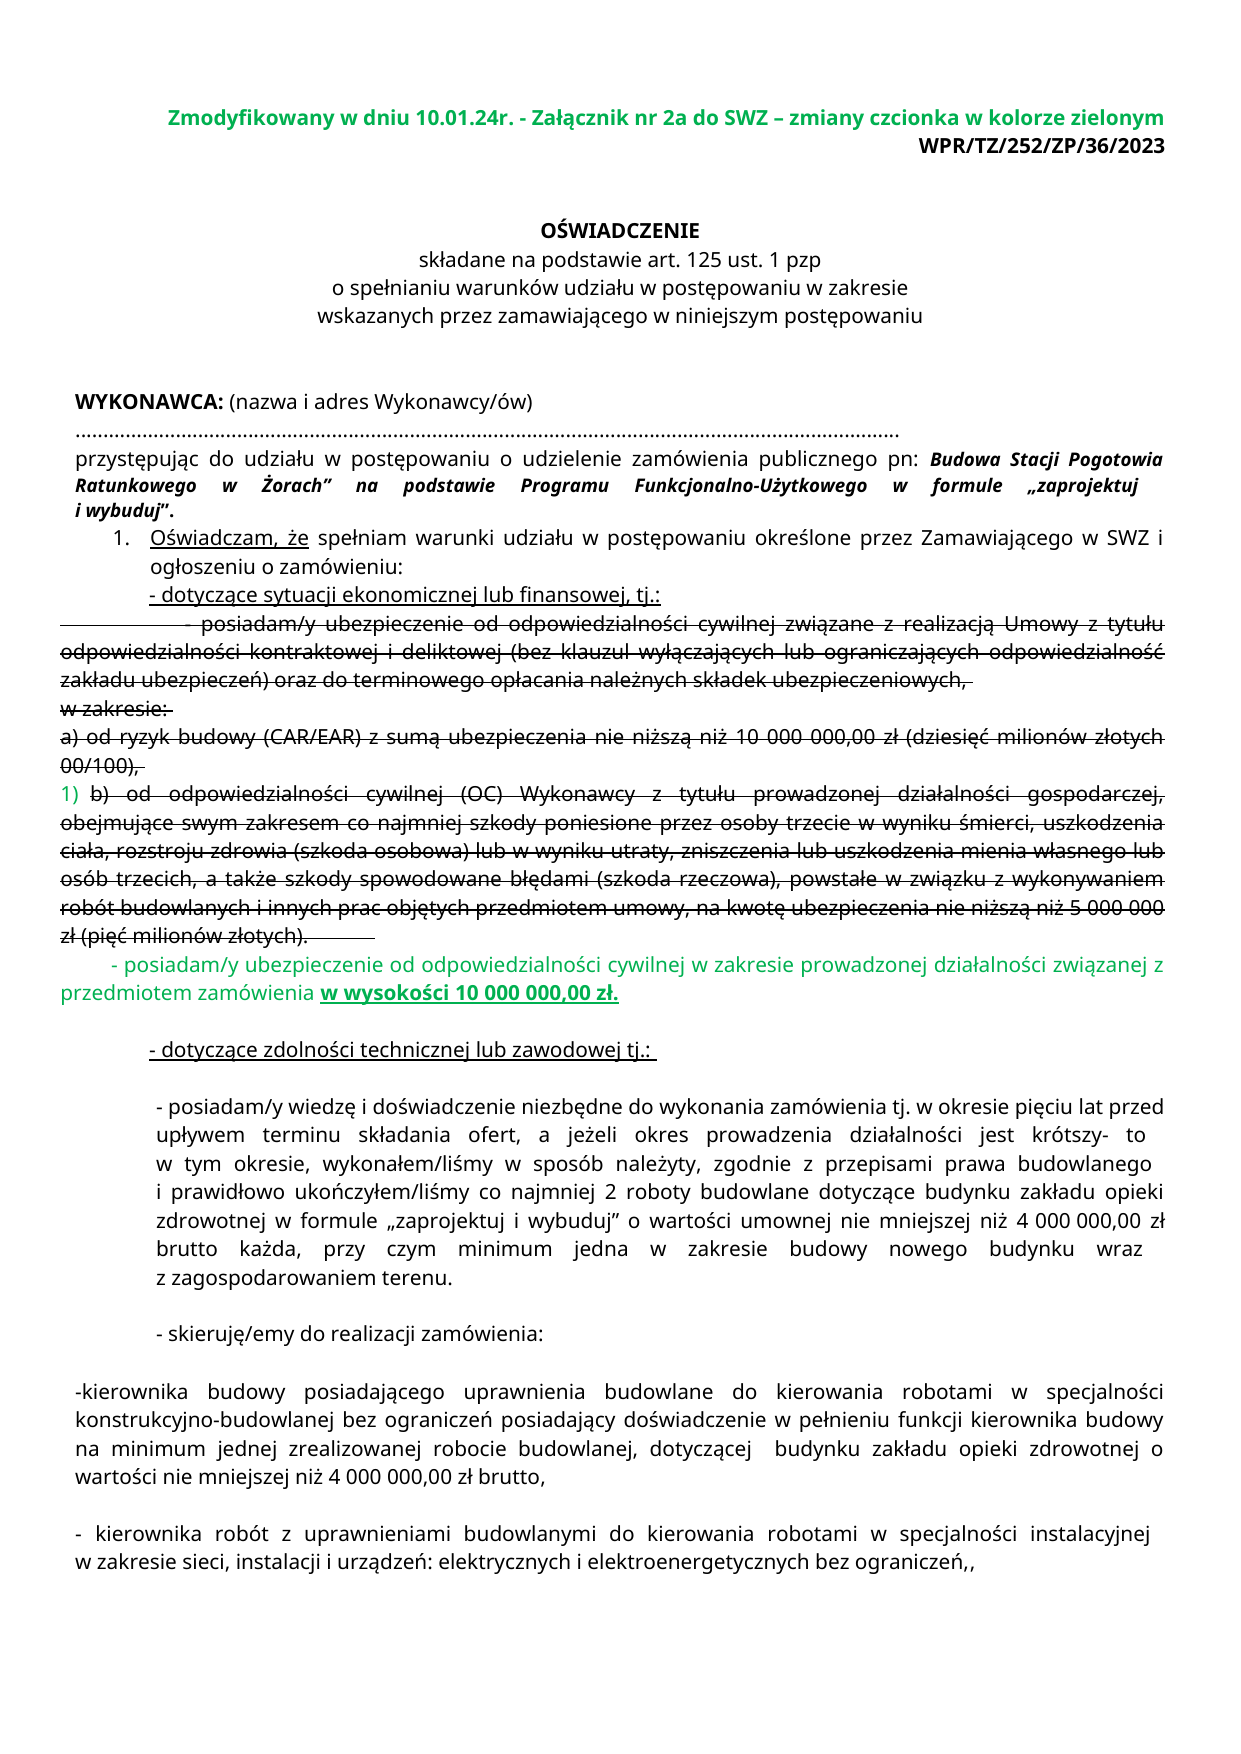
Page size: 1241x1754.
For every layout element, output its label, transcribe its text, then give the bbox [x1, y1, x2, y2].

list - dotyczące sytuacji ekonomicznej lub finansowej, tj.: [149, 580, 1165, 609]
text w zakresie: [60, 694, 1165, 722]
text - posiadam/y ubezpieczenie od odpowiedzialności cywilnej związane z realizacją Umowy z tytułu odpowiedzialności kontraktowej i deliktowej (bez klauzul wyłączających lub ograniczających odpowiedzialność zakładu ubezpieczeń) oraz do terminowego opłacania należnych składek ubezpieczeniowych, [60, 655, 1165, 694]
list b) od odpowiedzialności cywilnej (OC) Wykonawcy z tytułu prowadzonej działalności gospodarczej, obejmujące swym zakresem co najmniej szkody poniesione przez osoby trzecie w wyniku śmierci, uszkodzenia ciała, rozstroju zdrowia (szkoda osobowa) lub w wyniku utraty, zniszczenia lub uszkodzenia mienia własnego lub osób trzecich, a także szkody spowodowane błędami (szkoda rzeczowa), powstałe w związku z wykonywaniem robót budowlanych i innych prac objętych przedmiotem umowy, na kwotę ubezpieczenia nie niższą niż 5 000 000 zł (pięć milionów złotych). - posiadam/y ubezpieczenie od odpowiedzialności cywilnej w zakresie prowadzonej działalności związanej z przedmiotem zamówienia w wysokości 10 000 000,00 zł. [60, 779, 1165, 824]
text składane na podstawie art. 125 ust. 1 pzp [75, 245, 1165, 273]
list Oświadczam, że spełniam warunki udziału w postępowaniu określone przez Zamawiającego w SWZ i ogłoszeniu o zamówieniu: [112, 523, 1165, 580]
text - kierownika robót z uprawnieniami budowlanymi do kierowania robotami w specjalności instalacyjnej w zakresie sieci, instalacji i urządzeń: elektrycznych i elektroenergetycznych bez ograniczeń,, [75, 1519, 1165, 1576]
text OŚWIADCZENIE [75, 216, 1165, 245]
text o spełnianiu warunków udziału w postępowaniu w zakresie [75, 273, 1165, 302]
text - skieruję/emy do realizacji zamówienia: [156, 1291, 1165, 1348]
text wskazanych przez zamawiającego w niniejszym postępowaniu [75, 302, 1165, 330]
text a) od ryzyk budowy (CAR/EAR) z sumą ubezpieczenia nie niższą niż 10 000 000,00 zł (dziesięć milionów złotych 00/100), [60, 740, 1165, 779]
text - posiadam/y ubezpieczenie od odpowiedzialności cywilnej związane z realizacją Umowy z tytułu odpowiedzialności kontraktowej i deliktowej (bez klauzul wyłączających lub ograniczających odpowiedzialność zakładu ubezpieczeń) oraz do terminowego opłacania należnych składek ubezpieczeniowych, [60, 609, 1165, 625]
list b) od odpowiedzialności cywilnej (OC) Wykonawcy z tytułu prowadzonej działalności gospodarczej, obejmujące swym zakresem co najmniej szkody poniesione przez osoby trzecie w wyniku śmierci, uszkodzenia ciała, rozstroju zdrowia (szkoda osobowa) lub w wyniku utraty, zniszczenia lub uszkodzenia mienia własnego lub osób trzecich, a także szkody spowodowane błędami (szkoda rzeczowa), powstałe w związku z wykonywaniem robót budowlanych i innych prac objętych przedmiotem umowy, na kwotę ubezpieczenia nie niższą niż 5 000 000 zł (pięć milionów złotych). - posiadam/y ubezpieczenie od odpowiedzialności cywilnej w zakresie prowadzonej działalności związanej z przedmiotem zamówienia w wysokości 10 000 000,00 zł. [60, 911, 1165, 1007]
text a) od ryzyk budowy (CAR/EAR) z sumą ubezpieczenia nie niższą niż 10 000 000,00 zł (dziesięć milionów złotych 00/100), [60, 722, 1165, 739]
text - dotyczące zdolności technicznej lub zawodowej tj.: [149, 1035, 1165, 1064]
text - posiadam/y wiedzę i doświadczenie niezbędne do wykonania zamówienia tj. w okresie pięciu lat przed upływem terminu składania ofert, a jeżeli okres prowadzenia działalności jest krótszy- to w tym okresie, wykonałem/liśmy w sposób należyty, zgodnie z przepisami prawa budowlanego i prawidłowo ukończyłem/liśmy co najmniej 2 roboty budowlane dotyczące budynku zakładu opieki zdrowotnej w formule „zaprojektuj i wybuduj” o wartości umownej nie mniejszej niż 4 000 000,00 zł brutto każda, przy czym minimum jedna w zakresie budowy nowego budynku wraz z zagospodarowaniem terenu. [156, 1092, 1165, 1291]
text -kierownika budowy posiadającego uprawnienia budowlane do kierowania robotami w specjalności konstrukcyjno-budowlanej bez ograniczeń posiadający doświadczenie w pełnieniu funkcji kierownika budowy na minimum jednej zrealizowanej robocie budowlanej, dotyczącej budynku zakładu opieki zdrowotnej o wartości nie mniejszej niż 4 000 000,00 zł brutto, [75, 1377, 1165, 1491]
text WPR/TZ/252/ZP/36/2023 [75, 131, 1165, 159]
text WYKONAWCA: (nazwa i adres Wykonawcy/ów) [75, 387, 1165, 415]
text Zmodyfikowany w dniu 10.01.24r. - Załącznik nr 2a do SWZ – zmiany czcionka w kolorze zielonym [75, 103, 1165, 131]
text przystępując do udziału w postępowaniu o udzielenie zamówienia publicznego pn: Budowa Stacji Pogotowia Ratunkowego w Żorach” na podstawie Programu Funkcjonalno-Użytkowego w formule „zaprojektuj i wybuduj”. [75, 444, 1165, 523]
text - posiadam/y ubezpieczenie od odpowiedzialności cywilnej związane z realizacją Umowy z tytułu odpowiedzialności kontraktowej i deliktowej (bez klauzul wyłączających lub ograniczających odpowiedzialność zakładu ubezpieczeń) oraz do terminowego opłacania należnych składek ubezpieczeniowych, [60, 626, 1165, 653]
text .................................................................................................................................................... [75, 415, 1165, 444]
